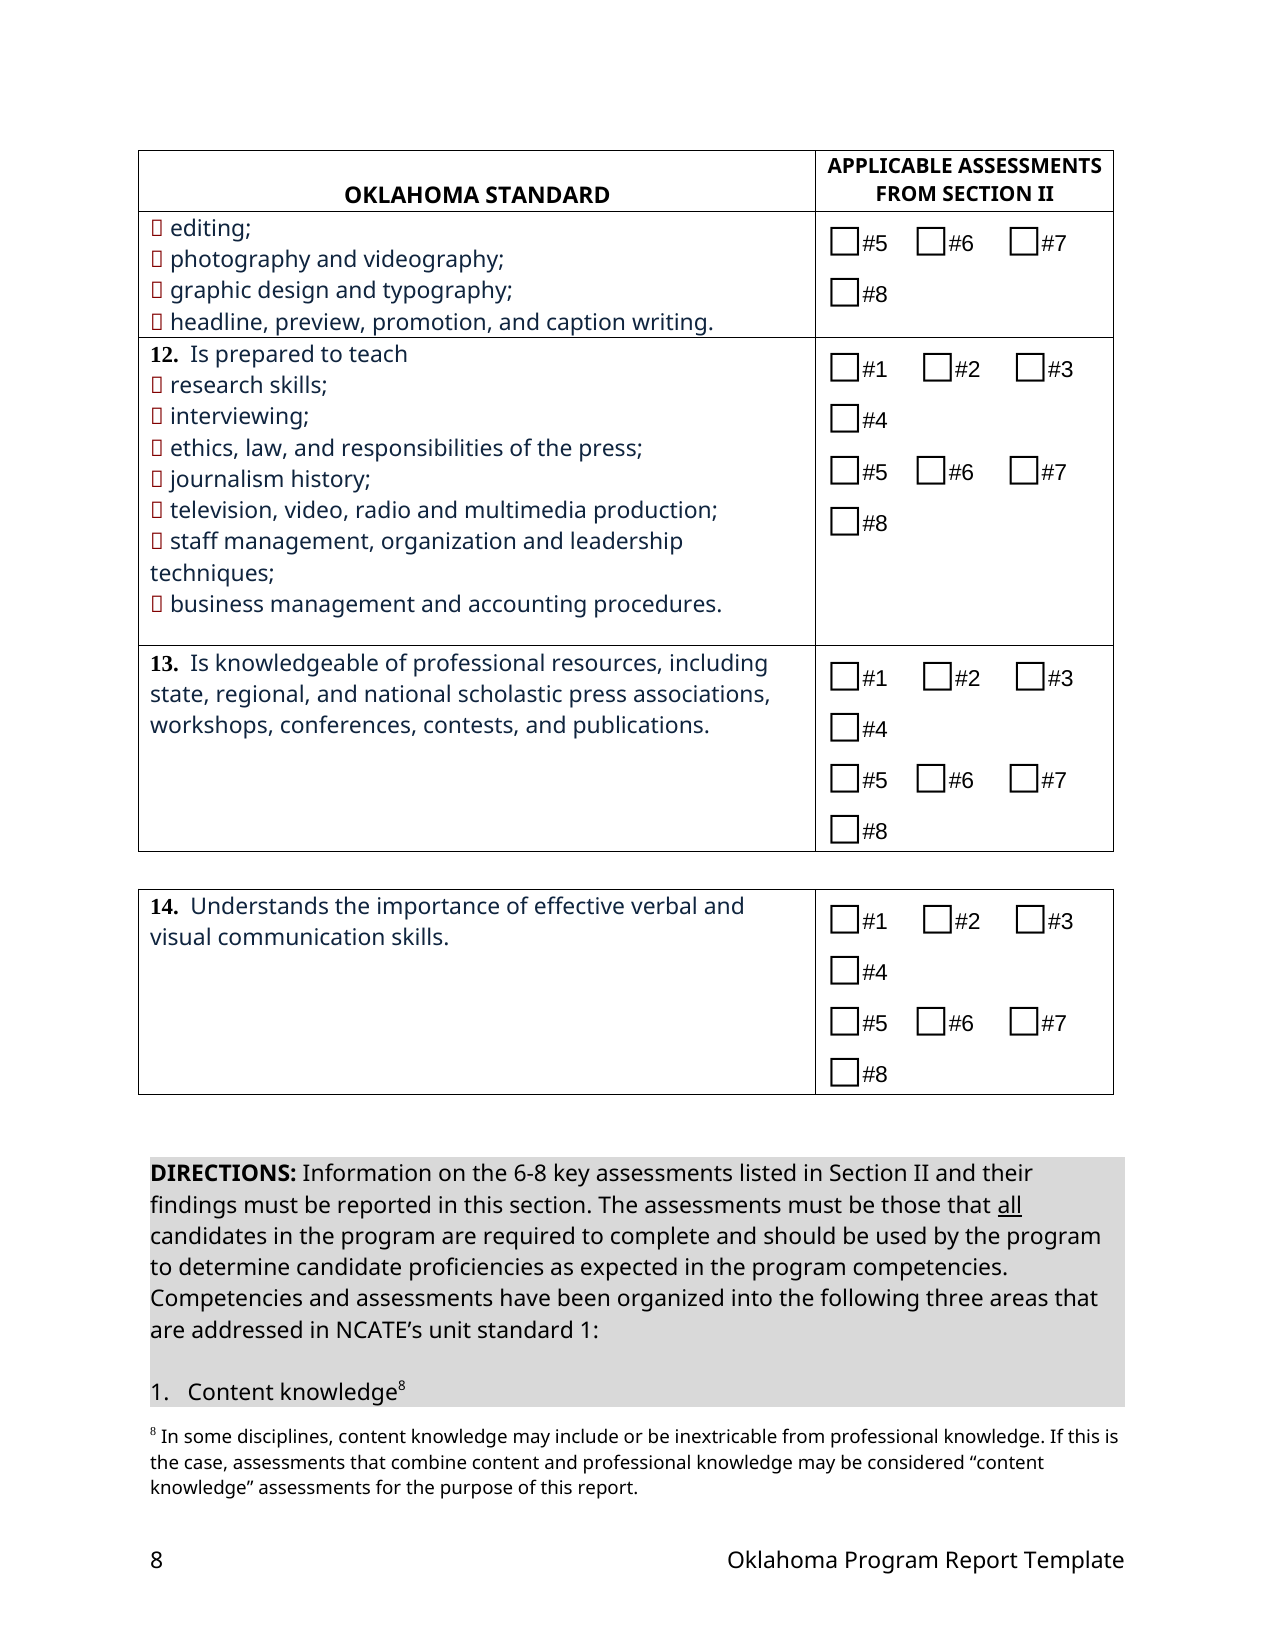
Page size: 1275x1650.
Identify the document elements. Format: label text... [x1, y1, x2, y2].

table_cell 13. Is knowledgeable of professional resources, including state, regional, and national scholastic press associations, workshops, conferences, contests, and publications. [139, 646, 815, 851]
table_cell □#1 □#2 □#3 □#4 □#5 □#6 □#7 □#8 [816, 212, 1113, 337]
table_cell □#1 □#2 □#3 □#4 □#5 □#6 □#7 □#8 [816, 646, 1113, 851]
text 1. Content knowledge [150, 1376, 1125, 1407]
table_cell □#1 □#2 □#3 □#4 □#5 □#6 □#7 □#8 [816, 338, 1113, 645]
table_header □#1 □#2 □#3 □#4 □#5 □#6 □#7 □#8 [816, 890, 1113, 1094]
table_header STANDARD [139, 151, 815, 211]
text DIRECTIONS: Information on the 6-8 key assessments listed in Section II and their findings must be reported in this section. The assessments must be those that all candidates in the program are required to complete and should be used by the program to determine candidate proficiencies as expected in the program competencies. Competencies and assessments have been organized into the following three areas that are addressed in NCATE’s unit standard 1: [150, 1157, 1125, 1345]
table_cell 12. Is prepared to teach  research skills;  interviewing;  ethics, law, and responsibilities of the press;  journalism history;  television, video, radio and multimedia production;  staff management, organization and leadership techniques;  business management and accounting procedures. [139, 338, 815, 645]
table_header APPLICABLE ASSESSMENTS FROM SECTION II [816, 151, 1113, 211]
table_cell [139, 212, 815, 337]
table_header 14. Understands the importance of effective verbal and visual communication skills. [139, 890, 815, 1094]
